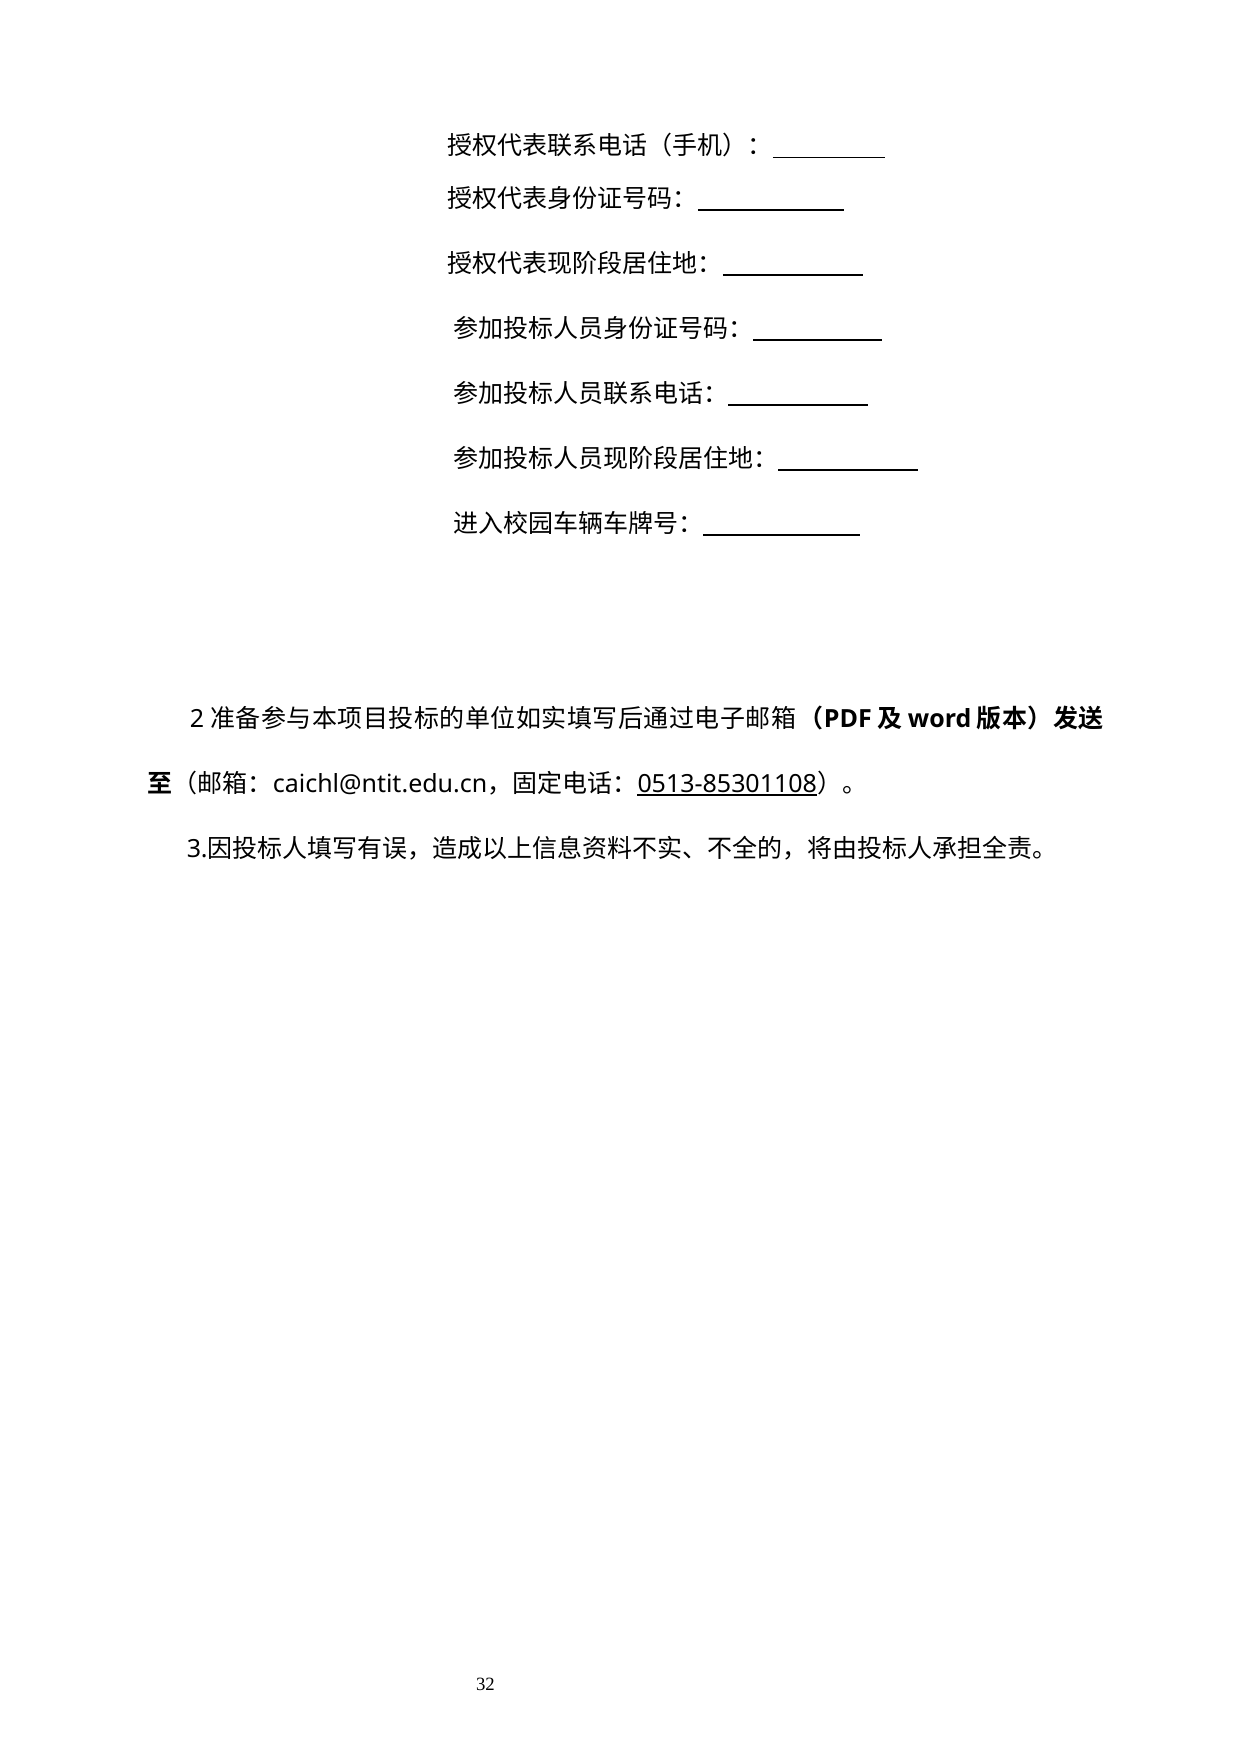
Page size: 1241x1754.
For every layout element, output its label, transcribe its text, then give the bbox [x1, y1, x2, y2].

text 2准备参与本项目投标的单位如实填写后通过电子邮箱（PDF及word版本）发送至（邮箱：caichl@ntit.edu.cn，固定电话：0513-85301108）。 [148, 684, 1104, 814]
text 进入校园车辆车牌号： [148, 489, 1104, 554]
text 授权代表联系电话（手机）： [148, 116, 1104, 164]
text 参加投标人员联系电话： [148, 359, 1104, 424]
text 3.因投标人填写有误，造成以上信息资料不实、不全的，将由投标人承担全责。 [148, 814, 1104, 879]
text 参加投标人员身份证号码： [148, 294, 1104, 359]
text 参加投标人员现阶段居住地： [148, 424, 1104, 489]
text 授权代表现阶段居住地： [148, 229, 1104, 294]
text 授权代表身份证号码： [148, 164, 1104, 229]
